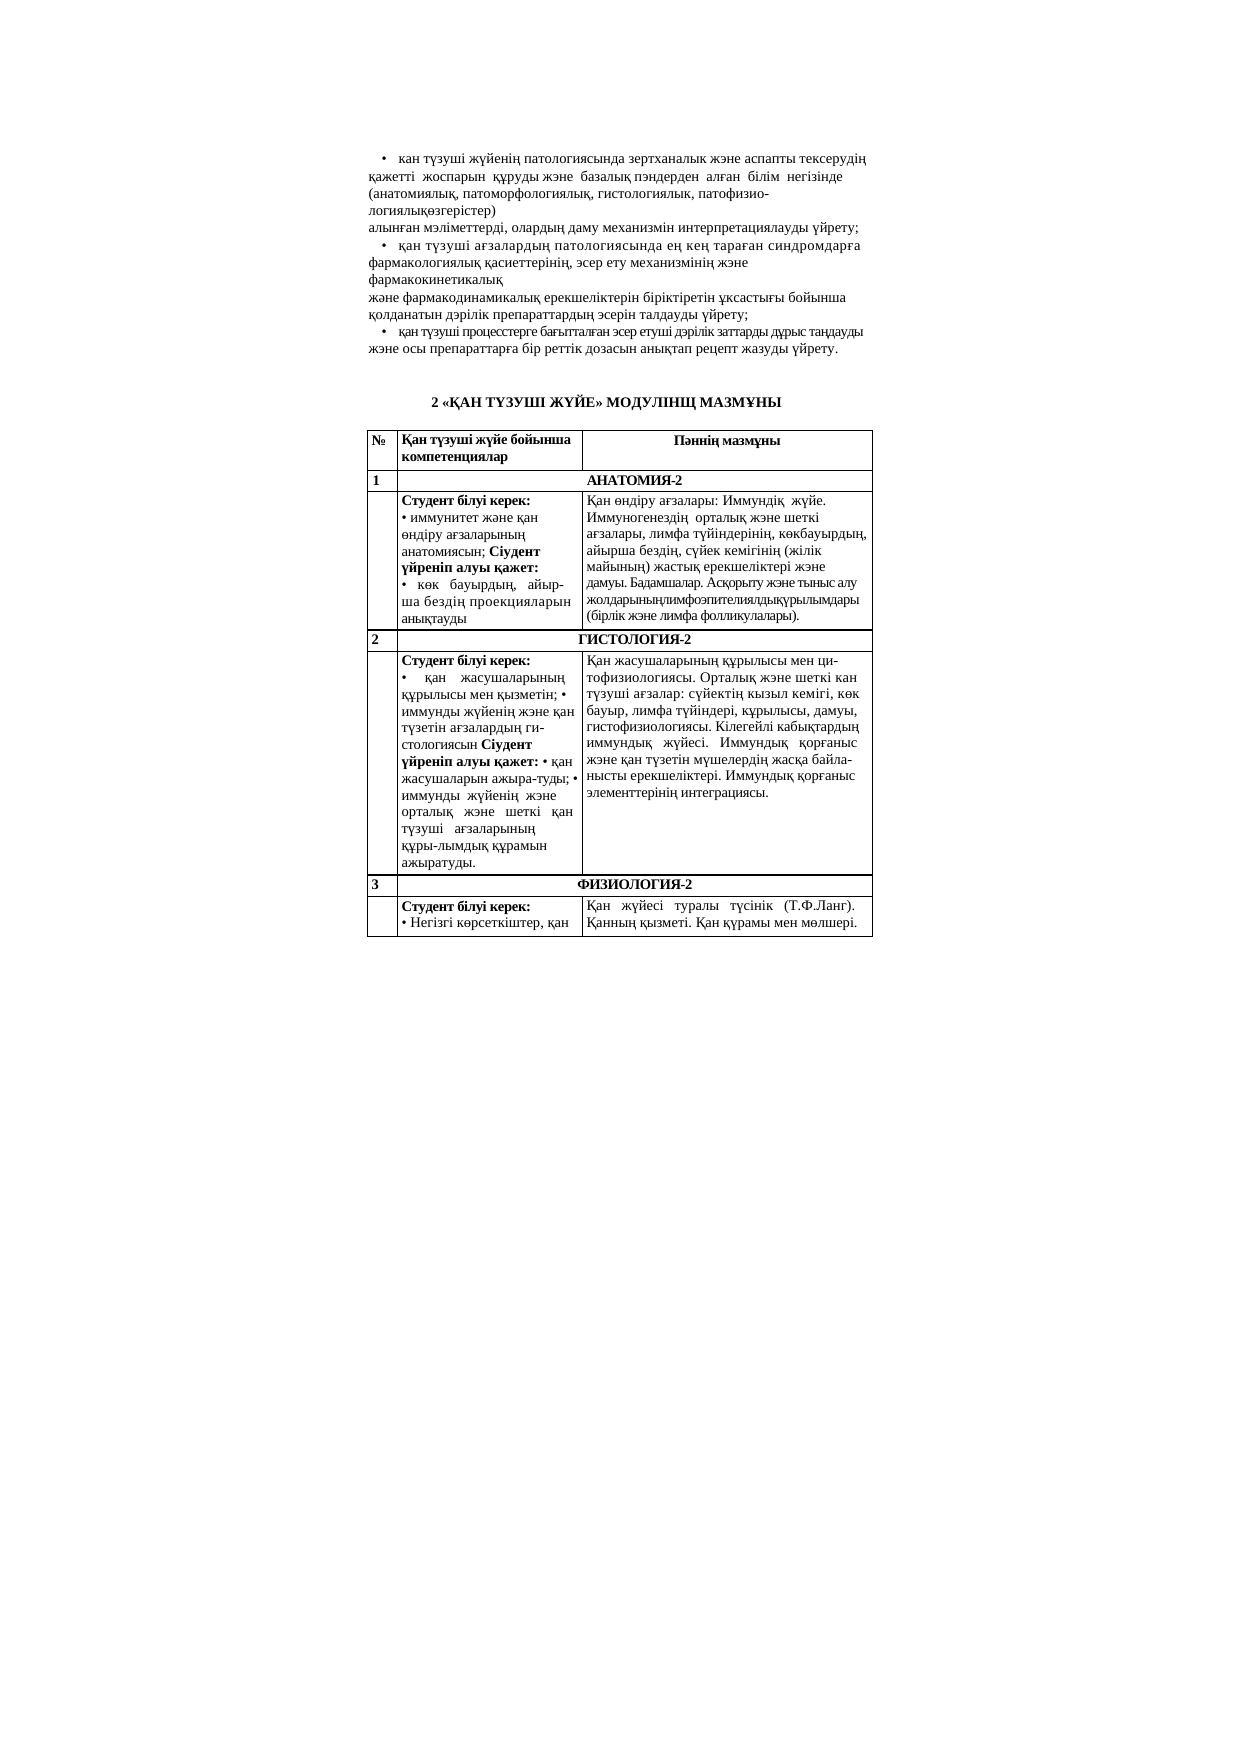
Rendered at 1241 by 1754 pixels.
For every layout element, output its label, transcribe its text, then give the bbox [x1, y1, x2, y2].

table_cell ГИСТОЛОГИЯ-2 [398, 631, 872, 651]
table_cell Қан жасушаларының құрылысы мен ци-тофизиологиясы. Орталық жэне шеткі кан түзуші ағзалар: сүйектің кызыл кемігі, көк бауыр, лимфа түйіндері, кұрылысы, дамуы, гистофизиологиясы. Кілегейлі кабықтардың иммундық жүйесі. Иммундық қорғаныс жэне қан түзетін мүшелердің жасқа байла-нысты ерекшеліктері. Иммундық қорғаныс элементтерінің интеграциясы. [583, 652, 872, 874]
table_cell Қан жүйесі туралы түсінік (Т.Ф.Ланг). Қанның қызметі. Қан қүрамы мен мөлшері. [583, 897, 872, 936]
table_cell 2 [368, 631, 397, 651]
text 2 «ҚАН ТҮЗУШІ ЖҮЙЕ» МОДУЛІНЩ МАЗМҰНЫ [431, 394, 872, 411]
table_cell [368, 492, 397, 629]
list қан түзуші ағзалардың патологиясында ең кең тараған синдромдарға фармакологиялық қасиеттерінің, эсер ету механизмінің жэне фармакокинетикалық және фармакодинамикалық ерекшеліктерін біріктіретін ұксастығы бойынша қолданатын дэрілік препараттардың эсерін талдауды үйрету; [368, 236, 872, 323]
table_header № [368, 431, 397, 470]
table_cell [368, 897, 397, 936]
table_cell АНАТОМИЯ-2 [398, 471, 872, 491]
table_cell Студент білуі керек: • Негізгі көрсеткіштер, қан [398, 897, 582, 936]
table_header Қан түзуші жүйе бойынша компетенциялар [398, 431, 582, 470]
table_header Пәннің мазмұны [583, 431, 872, 470]
list қан түзуші процесстерге бағытталған эсер етуші дэрілік заттарды дұрыс таңдауды жэне осы препараттарға бір реттік дозасын анықтап рецепт жазуды үйрету. [368, 323, 872, 357]
table_cell 3 [368, 876, 397, 896]
list кан түзуші жүйенің патологиясында зертханалык жэне аспапты тексерудің қажетті жоспарын құруды жэне базалық пэндерден алған білім негізінде (анатомиялық, патоморфологиялық, гистологиялык, патофизио-логиялықөзгерістер) алынған мэліметтерді, олардың даму механизмін интерпретациялауды үйрету; [368, 150, 872, 236]
table_cell Қан өндіру ағзалары: Иммундіқ жүйе. Иммуногенездің орталық жэне шеткі ағзалары, лимфа түйіндерінің, көкбауырдың, айырша бездің, сүйек кемігінің (жілік майының) жастық ерекшеліктері жэне дамуы. Бадамшалар. Асқорыту жэне тыныс алу жолдарыныңлимфоэпителиялдықүрылымдары (бірлік жэне лимфа фолликулалары). [583, 492, 872, 629]
table_cell ФИЗИОЛОГИЯ-2 [398, 876, 872, 896]
table_cell 1 [368, 471, 397, 491]
table_cell Студент білуі керек: • қан жасушаларының құрылысы мен қызметін; • иммунды жүйенің жэне қан түзетін ағзалардың ги-стологиясын Сіудент үйреніп алуы қажет: • қан жасушаларын ажыра-туды; • иммунды жүйенің жэне орталық жэне шеткі қан түзуші ағзаларының құры-лымдық құрамын ажыратуды. [398, 652, 582, 874]
table_cell Студент білуі керек: • иммунитет және қан өндіру ағзаларының анатомиясын; Сіудент үйреніп алуы қажет: • көк бауырдың, айыр-ша бездің проекцияларын анықтауды [398, 492, 582, 629]
table_cell [368, 652, 397, 874]
